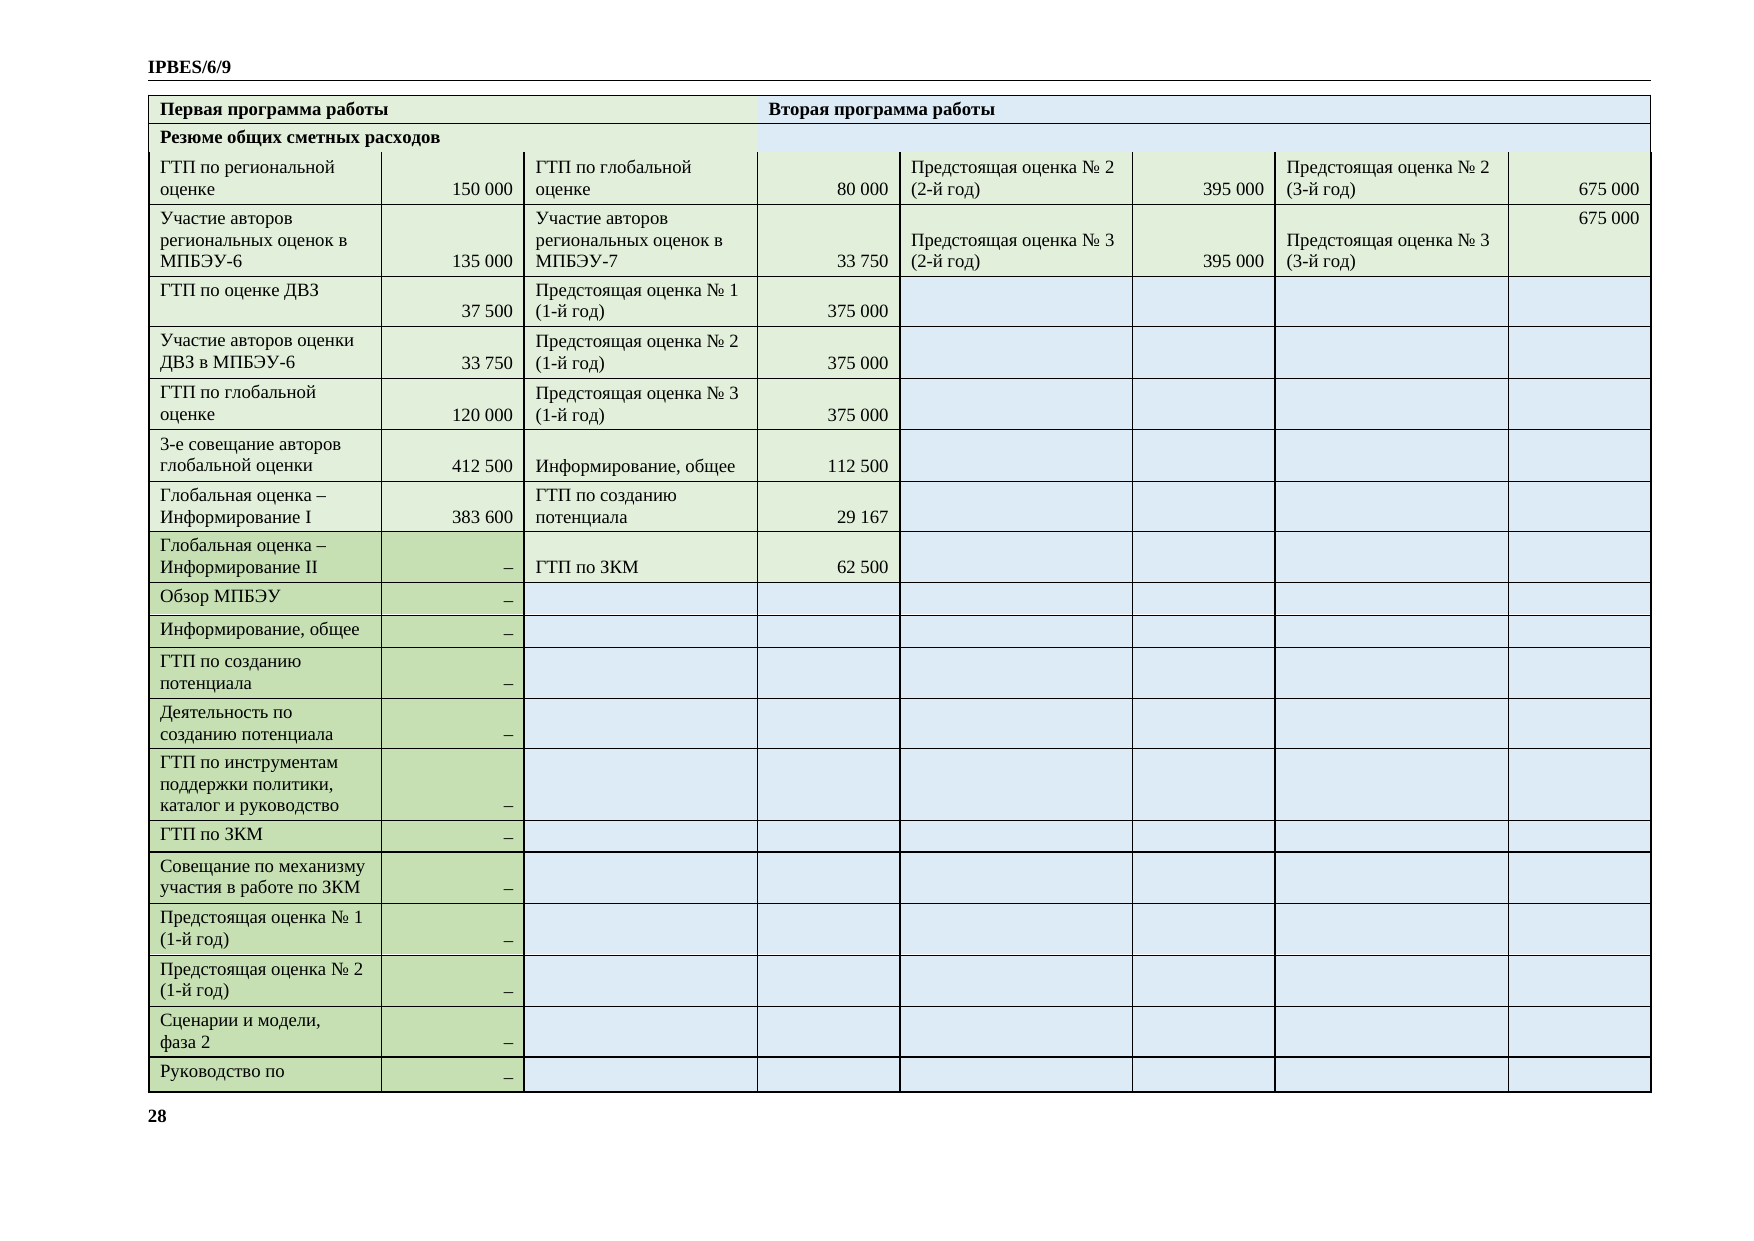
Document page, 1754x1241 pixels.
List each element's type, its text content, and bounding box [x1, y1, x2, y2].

table_cell [525, 1007, 757, 1056]
table_cell Сценарии и модели, фаза 2 [150, 1007, 381, 1056]
table_cell – [382, 749, 523, 820]
table_cell Деятельность по созданию потенциала [150, 699, 381, 748]
table_cell ГТП по созданию потенциала [525, 482, 757, 531]
table_cell [525, 904, 757, 954]
table_cell [1509, 821, 1650, 851]
table_cell [1276, 648, 1508, 698]
table_cell [525, 956, 757, 1006]
table_cell Предстоящая оценка № 3 (2-й год) [901, 205, 1132, 276]
table_cell Информирование, общее [150, 616, 381, 647]
table_cell Предстоящая оценка № 2 (2-й год) [901, 152, 1132, 204]
table_cell [1133, 616, 1274, 647]
table_cell [901, 616, 1132, 647]
table_cell [1509, 277, 1650, 326]
table_cell 675 000 [1509, 205, 1650, 276]
table_cell [901, 648, 1132, 698]
table_cell [1276, 482, 1508, 531]
table_cell Предстоящая оценка № 3 (1-й год) [525, 379, 757, 429]
table_cell [1276, 1007, 1508, 1056]
table_cell 375 000 [758, 327, 899, 378]
table_cell [1276, 532, 1508, 582]
table_cell [1133, 904, 1274, 954]
table_cell [1509, 956, 1650, 1006]
table_cell Обзор МПБЭУ [150, 583, 381, 614]
table_cell – [382, 648, 523, 698]
table_cell ГТП по ЗКМ [150, 821, 381, 851]
table_cell 112 500 [758, 430, 899, 481]
table_cell [1133, 583, 1274, 614]
table_cell [525, 616, 757, 647]
table_cell [901, 532, 1132, 582]
table_cell [1509, 327, 1650, 378]
table_cell [1133, 1058, 1274, 1091]
table_cell [758, 616, 899, 647]
table_cell 33 750 [382, 327, 523, 378]
table_cell 62 500 [758, 532, 899, 582]
table_cell [1509, 749, 1650, 820]
table_cell [901, 853, 1132, 903]
table_cell [1276, 821, 1508, 851]
table_cell [1133, 648, 1274, 698]
table_cell [1509, 904, 1650, 954]
table_cell [901, 379, 1132, 429]
table_cell [1509, 853, 1650, 903]
table_cell [1276, 749, 1508, 820]
table_cell 375 000 [758, 379, 899, 429]
table_cell [1276, 904, 1508, 954]
table_cell [525, 1058, 757, 1091]
table_cell – [382, 699, 523, 748]
table_cell Предстоящая оценка № 1 (1-й год) [525, 277, 757, 326]
table_cell – [382, 532, 523, 582]
table_cell [1133, 379, 1274, 429]
table_cell [1133, 749, 1274, 820]
table_cell [901, 749, 1132, 820]
table_cell – [382, 1058, 523, 1091]
table_cell – [382, 821, 523, 851]
table_cell 383 600 [382, 482, 523, 531]
table_cell [901, 430, 1132, 481]
table_cell – [382, 956, 523, 1006]
table_cell Предстоящая оценка № 2 (1-й год) [150, 956, 381, 1006]
table_cell [758, 1058, 899, 1091]
table_cell [1276, 327, 1508, 378]
table_cell – [382, 583, 523, 614]
table_cell – [382, 853, 523, 903]
table_cell [901, 277, 1132, 326]
table_cell ГТП по глобальной оценке [525, 152, 757, 204]
table_cell 37 500 [382, 277, 523, 326]
table_cell [1133, 821, 1274, 851]
table_cell – [382, 1007, 523, 1056]
table_cell [1276, 430, 1508, 481]
table_cell ГТП по созданию потенциала [150, 648, 381, 698]
table_cell 395 000 [1133, 152, 1274, 204]
table_cell Совещание по механизму участия в работе по ЗКМ [150, 853, 381, 903]
table_cell [525, 648, 757, 698]
table_cell [1509, 379, 1650, 429]
table_cell Информирование, общее [525, 430, 757, 481]
table_cell [901, 1058, 1132, 1091]
table_cell [1509, 1007, 1650, 1056]
table_cell [901, 904, 1132, 954]
table_cell [901, 699, 1132, 748]
table_cell 3-е совещание авторов глобальной оценки [150, 430, 381, 481]
table_cell [1276, 277, 1508, 326]
table_cell – [382, 616, 523, 647]
table_cell [1276, 616, 1508, 647]
table_header Вторая программа работы [757, 96, 1650, 123]
table_cell [1509, 482, 1650, 531]
table_cell 135 000 [382, 205, 523, 276]
table_cell Участие авторов региональных оценок в МПБЭУ-6 [150, 205, 381, 276]
table_cell [758, 648, 899, 698]
table_cell Глобальная оценка – Информирование I [150, 482, 381, 531]
table_cell 33 750 [758, 205, 899, 276]
table_cell [758, 956, 899, 1006]
table_cell ГТП по региональной оценке [150, 152, 381, 204]
table_cell [1509, 532, 1650, 582]
table_cell [1133, 430, 1274, 481]
table_cell Предстоящая оценка № 2 (3-й год) [1276, 152, 1508, 204]
table_cell 675 000 [1509, 152, 1650, 204]
table_cell [1276, 956, 1508, 1006]
table_cell Предстоящая оценка № 3 (3-й год) [1276, 205, 1508, 276]
table_cell – [382, 904, 523, 954]
table_cell Предстоящая оценка № 1 (1-й год) [150, 904, 381, 954]
table_cell [757, 124, 1650, 152]
table_cell 80 000 [758, 152, 899, 204]
table_cell ГТП по ЗКМ [525, 532, 757, 582]
table_cell ГТП по оценке ДВЗ [150, 277, 381, 326]
table_cell [1133, 482, 1274, 531]
table_cell ГТП по глобальной оценке [150, 379, 381, 429]
table_cell [901, 1007, 1132, 1056]
table_cell [1509, 1058, 1650, 1091]
table_cell Участие авторов оценки ДВЗ в МПБЭУ-6 [150, 327, 381, 378]
table_cell 29 167 [758, 482, 899, 531]
table_cell [1133, 956, 1274, 1006]
table_cell 120 000 [382, 379, 523, 429]
table_cell [901, 327, 1132, 378]
table_cell 150 000 [382, 152, 523, 204]
table_cell [758, 749, 899, 820]
table_cell [525, 699, 757, 748]
table_cell [758, 853, 899, 903]
table_cell [1133, 327, 1274, 378]
table_cell [758, 904, 899, 954]
table_cell 395 000 [1133, 205, 1274, 276]
table_cell [1509, 430, 1650, 481]
table_cell [1509, 616, 1650, 647]
table_cell [1276, 1058, 1508, 1091]
table_cell [758, 583, 899, 614]
table_cell [901, 821, 1132, 851]
table_cell [1509, 699, 1650, 748]
table_cell 375 000 [758, 277, 899, 326]
table_cell Руководство по ценностям [150, 1058, 381, 1091]
table_cell [1276, 699, 1508, 748]
table_cell [525, 583, 757, 614]
table_header Первая программа работы [149, 96, 757, 123]
table_cell ГТП по инструментам поддержки политики, каталог и руководство [150, 749, 381, 820]
table_cell Резюме общих сметных расходов [149, 124, 757, 152]
table_cell [1133, 1007, 1274, 1056]
table_cell [758, 821, 899, 851]
table_cell [1133, 532, 1274, 582]
table_cell [758, 699, 899, 748]
table_cell [901, 482, 1132, 531]
table_cell [1276, 853, 1508, 903]
table_cell [1276, 379, 1508, 429]
table_cell [901, 583, 1132, 614]
table_cell Предстоящая оценка № 2 (1-й год) [525, 327, 757, 378]
table_cell [525, 821, 757, 851]
table_cell [1133, 699, 1274, 748]
table_cell [758, 1007, 899, 1056]
table_cell Глобальная оценка – Информирование II [150, 532, 381, 582]
table_cell [1509, 648, 1650, 698]
table_cell 412 500 [382, 430, 523, 481]
table_cell Участие авторов региональных оценок в МПБЭУ-7 [525, 205, 757, 276]
table_cell [1133, 853, 1274, 903]
table_cell [525, 749, 757, 820]
table_cell [1276, 583, 1508, 614]
table_cell [1509, 583, 1650, 614]
table_cell [1133, 277, 1274, 326]
table_cell [901, 956, 1132, 1006]
table_cell [525, 853, 757, 903]
